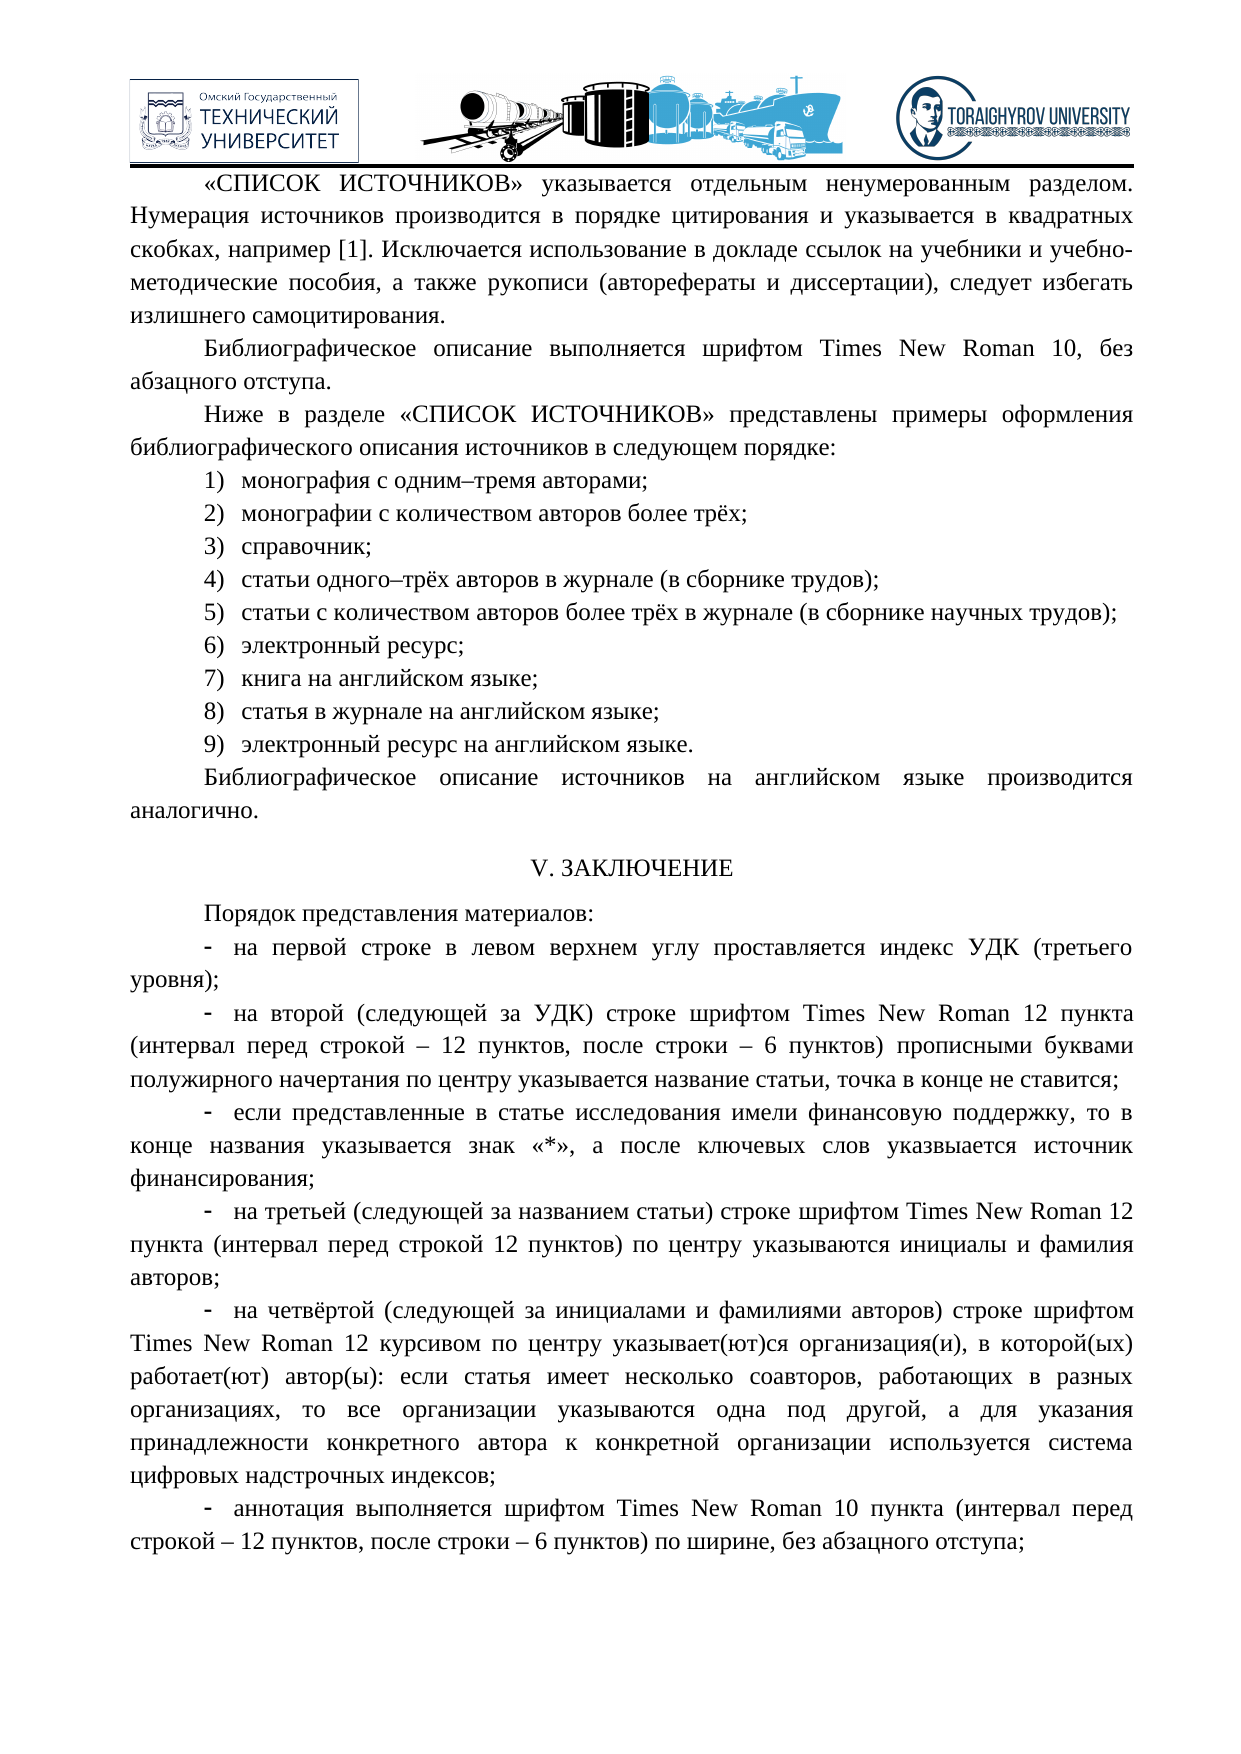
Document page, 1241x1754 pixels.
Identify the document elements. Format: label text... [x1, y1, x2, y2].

list на второй (следующей за УДК) строке шрифтом Times New Roman 12 пункта (интервал перед строкой – 12 пунктов, после строки – 6 пунктов) прописными буквами полужирного начертания по центру указывается название статьи, точка в конце не ставится; [130, 998, 1134, 1092]
list аннотация выполняется шрифтом Times New Roman 10 пункта (интервал перед строкой – 12 пунктов, после строки – 6 пунктов) по ширине, без абзацного отступа; [130, 1493, 1134, 1555]
list монографии с количеством авторов более трёх; [204, 498, 1134, 527]
text Библиографическое описание выполняется шрифтом Times New Roman 10, без абзацного отступа. [130, 333, 1134, 394]
text «СПИСОК ИСТОЧНИКОВ» указывается отдельным ненумерованным разделом. Нумерация источников производится в порядке цитирования и указывается в квадратных скобках, например [1]. Исключается использование в докладе ссылок на учебники и учебно-методические пособия, а также рукописи (авторефераты и диссертации), следует избегать излишнего самоцитирования. [130, 168, 1134, 328]
text V. Заключение [130, 853, 1134, 882]
list статья в журнале на английском языке; [204, 696, 1134, 725]
picture [895, 73, 1131, 163]
picture [129, 79, 359, 163]
list если представленные в статье исследования имели финансовую поддержку, то в конце названия указывается знак «*», а после ключевых слов указвыается источник финансирования; [130, 1097, 1134, 1191]
list на четвёртой (следующей за инициалами и фамилиями авторов) строке шрифтом Times New Roman 12 курсивом по центру указывает(ют)ся организация(и), в которой(ых) работает(ют) автор(ы): если статья имеет несколько соавторов, работающих в разных организациях, то все организации указываются одна под другой, а для указания принадлежности конкретного автора к конкретной организации используется система цифровых надстрочных индексов; [130, 1295, 1134, 1489]
list электронный ресурс на английском языке. [204, 729, 1134, 758]
text Ниже в разделе «СПИСОК ИСТОЧНИКОВ» представлены примеры оформления библиографического описания источников в следующем порядке: [130, 399, 1134, 461]
list статьи одного–трёх авторов в журнале (в сборнике трудов); [204, 564, 1134, 593]
list статьи с количеством авторов более трёх в журнале (в сборнике научных трудов); [204, 597, 1134, 626]
list книга на английском языке; [204, 663, 1134, 692]
picture [415, 73, 846, 163]
text Библиографическое описание источников на английском языке производится аналогично. [130, 762, 1134, 824]
list справочник; [204, 531, 1134, 559]
list на первой строке в левом верхнем углу проставляется индекс УДК (третьего уровня); [130, 932, 1134, 993]
list на третьей (следующей за названием статьи) строке шрифтом Times New Roman 12 пункта (интервал перед строкой 12 пунктов) по центру указываются инициалы и фамилия авторов; [130, 1196, 1134, 1291]
list электронный ресурс; [204, 630, 1134, 659]
text Порядок представления материалов: [130, 898, 1134, 927]
list монография с одним–тремя авторами; [204, 465, 1134, 493]
